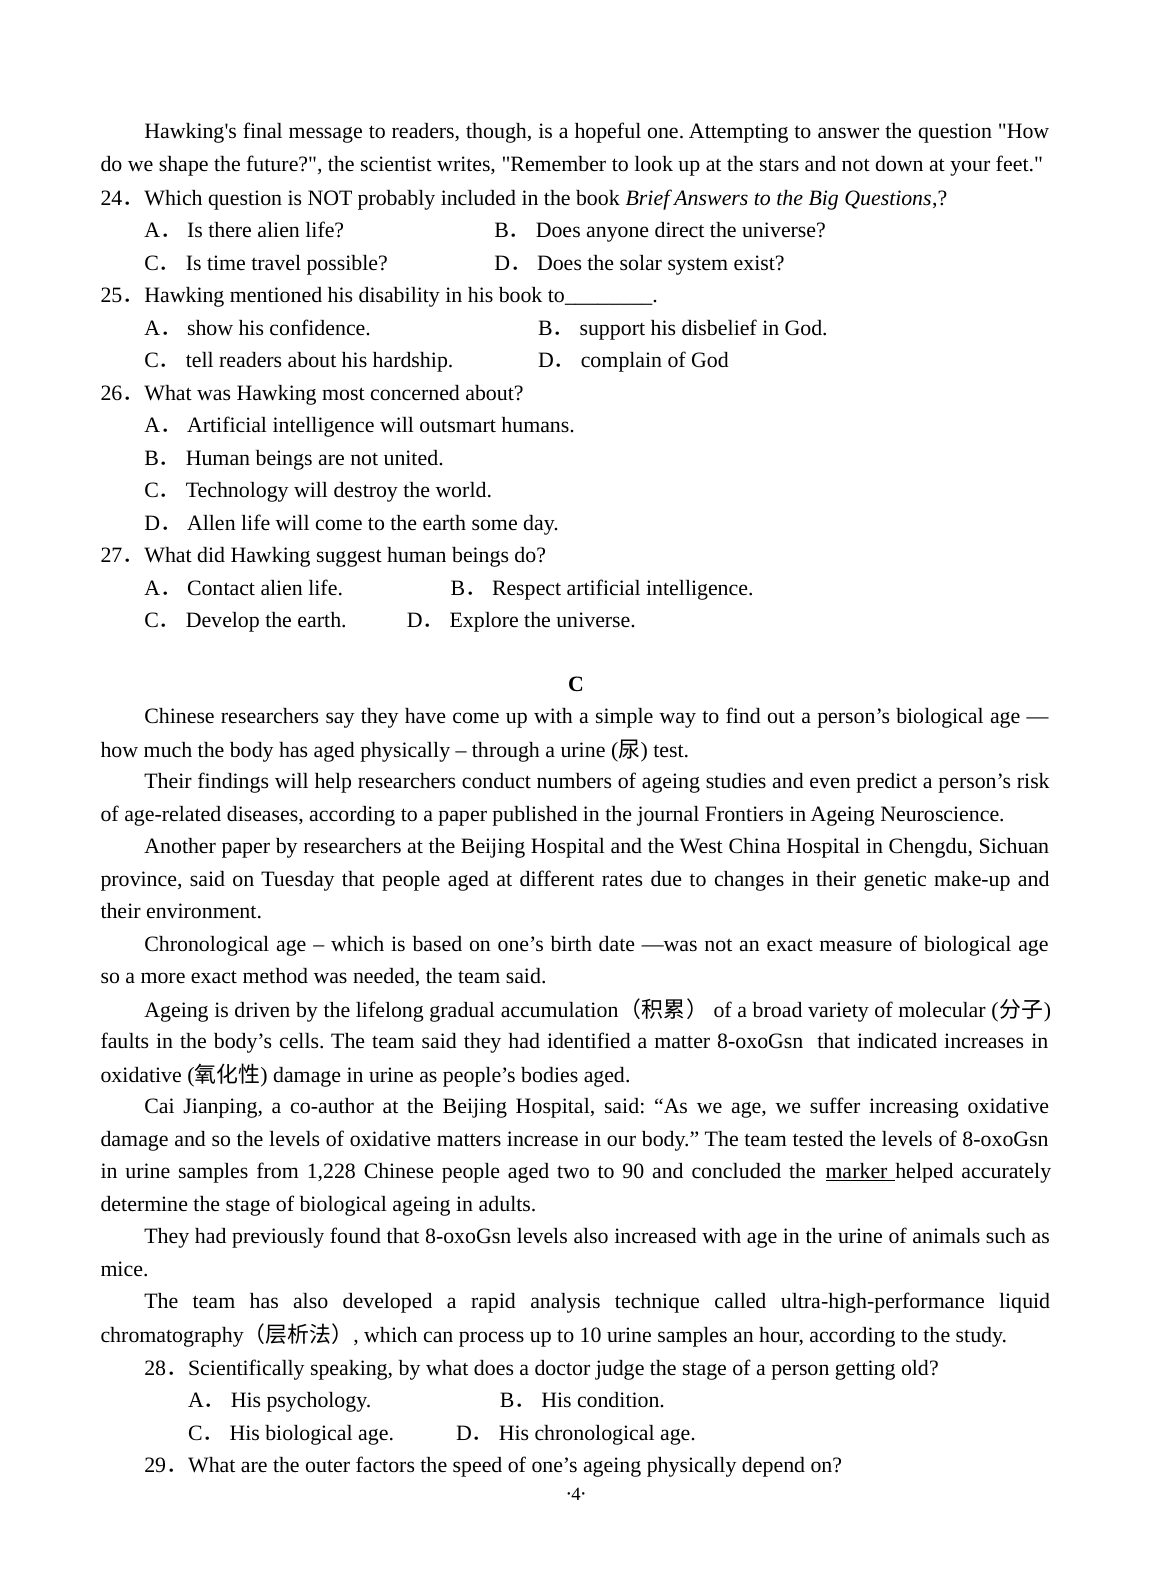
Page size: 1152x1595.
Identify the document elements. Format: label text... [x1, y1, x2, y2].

text C． Technology will destroy the world. [100, 472, 1051, 504]
text D． Allen life will come to the earth some day. [100, 504, 1051, 537]
text Their findings will help researchers conduct numbers of ageing studies and even predict a person’s risk of age-related diseases, according to a paper published in the journal Frontiers in Ageing Neuroscience. [100, 764, 1051, 829]
text Chinese researchers say they have come up with a simple way to find out a person’s biological age —how much the body has aged physically – through a urine (尿) test. [100, 699, 1051, 764]
text 24．Which question is NOT probably included in the book Brief Answers to the Big Questions,? [100, 179, 1051, 212]
text Another paper by researchers at the Beijing Hospital and the West China Hospital in Chengdu, Sichuan province, said on Tuesday that people aged at different rates due to changes in their genetic make-up and their environment. [100, 829, 1051, 927]
text Chronological age – which is based on one’s birth date —was not an exact measure of biological age so a more exact method was needed, the team said. [100, 927, 1051, 992]
text Cai Jianping, a co-author at the Beijing Hospital, said: “As we age, we suffer increasing oxidative damage and so the levels of oxidative matters increase in our body.” The team tested the levels of 8-oxoGsn in urine samples from 1,228 Chinese people aged two to 90 and concluded the marker helped accurately determine the stage of biological ageing in adults. [100, 1089, 1051, 1219]
text 28．Scientifically speaking, by what does a doctor judge the stage of a person getting old? [100, 1349, 1051, 1382]
text The team has also developed a rapid analysis technique called ultra-high-performance liquid chromatography（层析法）, which can process up to 10 urine samples an hour, according to the study. [100, 1284, 1051, 1349]
text B． Human beings are not united. [100, 439, 1051, 472]
text A． Contact alien life. B． Respect artificial intelligence. [100, 569, 1051, 602]
text They had previously found that 8-oxoGsn levels also increased with age in the urine of animals such as mice. [100, 1219, 1051, 1284]
text A． Artificial intelligence will outsmart humans. [100, 407, 1051, 439]
text C． Is time travel possible? D． Does the solar system exist? [100, 244, 1051, 277]
text 29．What are the outer factors the speed of one’s ageing physically depend on? [100, 1447, 1051, 1479]
text C． tell readers about his hardship. D． complain of God [100, 342, 1051, 374]
text C [100, 667, 1051, 699]
text A． show his confidence. B． support his disbelief in God. [100, 309, 1051, 342]
text A． Is there alien life? B． Does anyone direct the universe? [100, 212, 1051, 244]
text C． His biological age. D． His chronological age. [100, 1414, 1051, 1447]
text C． Develop the earth. D． Explore the universe. [100, 602, 1051, 634]
text A． His psychology. B． His condition. [100, 1382, 1051, 1414]
text Ageing is driven by the lifelong gradual accumulation（积累） of a broad variety of molecular (分子) faults in the body’s cells. The team said they had identified a matter 8-oxoGsn that indicated increases in oxidative (氧化性) damage in urine as people’s bodies aged. [100, 992, 1051, 1089]
text Hawking's final message to readers, though, is a hopeful one. Attempting to answer the question "How do we shape the future?", the scientist writes, "Remember to look up at the stars and not down at your feet." [100, 114, 1051, 179]
text 27．What did Hawking suggest human beings do? [100, 537, 1051, 569]
text 25．Hawking mentioned his disability in his book to________. [100, 277, 1051, 309]
text 26．What was Hawking most concerned about? [100, 374, 1051, 407]
